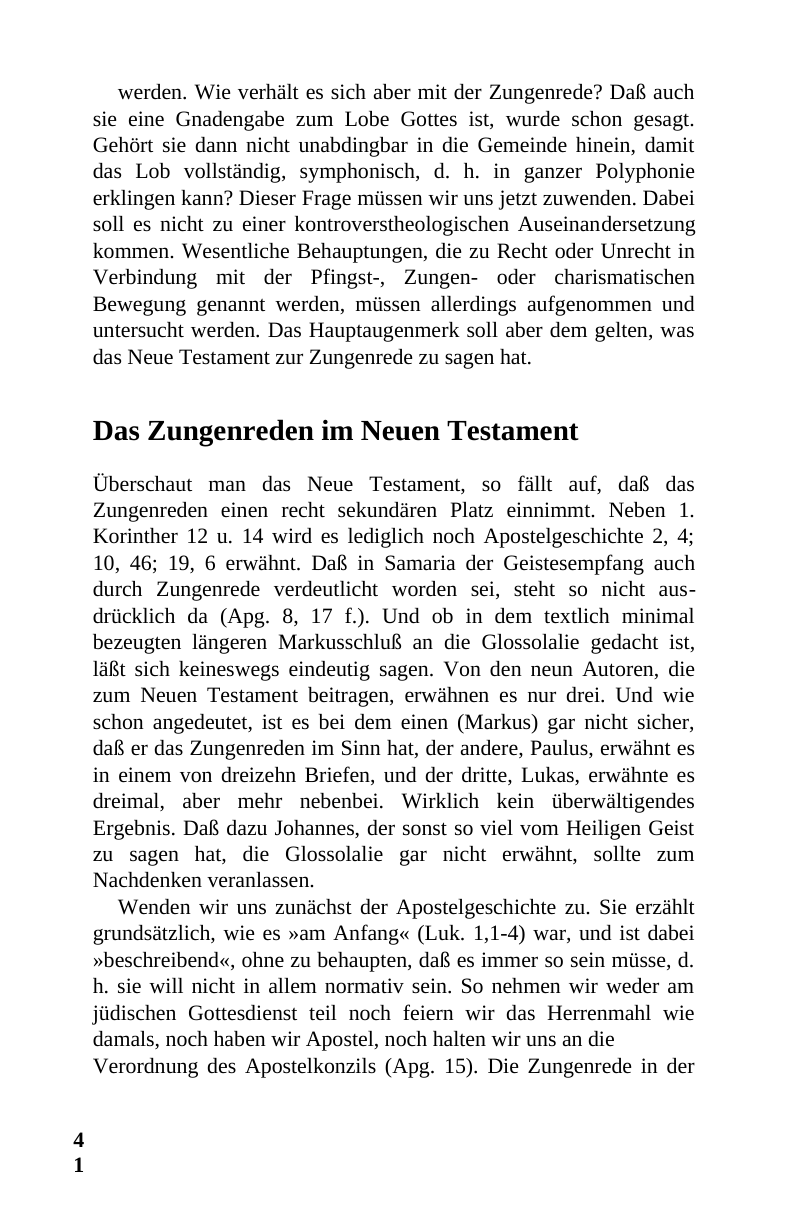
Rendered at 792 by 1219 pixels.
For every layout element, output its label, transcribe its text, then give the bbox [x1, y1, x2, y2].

text Überschaut man das Neue Testament, so fällt auf, daß das Zungenreden einen recht sekundären Platz einnimmt. Neben 1. Korinther 12 u. 14 wird es lediglich noch Apostelgeschichte 2, 4; 10, 46; 19, 6 erwähnt. Daß in Samaria der Geistesempfang auch durch Zungenrede verdeutlicht worden sei, steht so nicht ausdrücklich da (Apg. 8, 17 f.). Und ob in dem textlich minimal bezeugten längeren Markusschluß an die Glossolalie gedacht ist, läßt sich keineswegs eindeutig sagen. Von den neun Autoren, die zum Neuen Testament beitragen, erwähnen es nur drei. Und wie schon angedeutet, ist es bei dem einen (Markus) gar nicht sicher, daß er das Zungenreden im Sinn hat, der andere, Paulus, erwähnt es in einem von dreizehn Briefen, und der dritte, Lukas, erwähnte es dreimal, aber mehr nebenbei. Wirklich kein überwältigendes Ergebnis. Daß dazu Johannes, der sonst so viel vom Heiligen Geist zu sagen hat, die Glossolalie gar nicht erwähnt, sollte zum Nachdenken veranlassen. [93, 470, 696, 893]
text Wenden wir uns zunächst der Apostelgeschichte zu. Sie erzählt grundsätzlich, wie es »am Anfang« (Luk. 1,1-4) war, und ist dabei »beschreibend«, ohne zu behaupten, daß es immer so sein müsse, d. h. sie will nicht in allem normativ sein. So nehmen wir weder am jüdischen Gottesdienst teil noch feiern wir das Herrenmahl wie damals, noch haben wir Apostel, noch halten wir uns an die [93, 893, 696, 1052]
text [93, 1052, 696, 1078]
text werden. Wie verhält es sich aber mit der Zungenrede? Daß auch sie eine Gnadengabe zum Lobe Gottes ist, wurde schon gesagt. Gehört sie dann nicht unabdingbar in die Gemeinde hinein, damit das Lob vollständig, symphonisch, d. h. in ganzer Polyphonie erklingen kann? Dieser Frage müssen wir uns jetzt zuwenden. Dabei soll es nicht zu einer kontroverstheologischen Auseinandersetzung kommen. Wesentliche Behauptungen, die zu Recht oder Unrecht in Verbindung mit der Pfingst-, Zungen- oder charismatischen Bewegung genannt werden, müssen allerdings aufgenommen und untersucht werden. Das Hauptaugenmerk soll aber dem gelten, was das Neue Testament zur Zungenrede zu sagen hat. [93, 78, 696, 369]
subtitle Das Zungenreden im Neuen Testament [93, 417, 696, 447]
